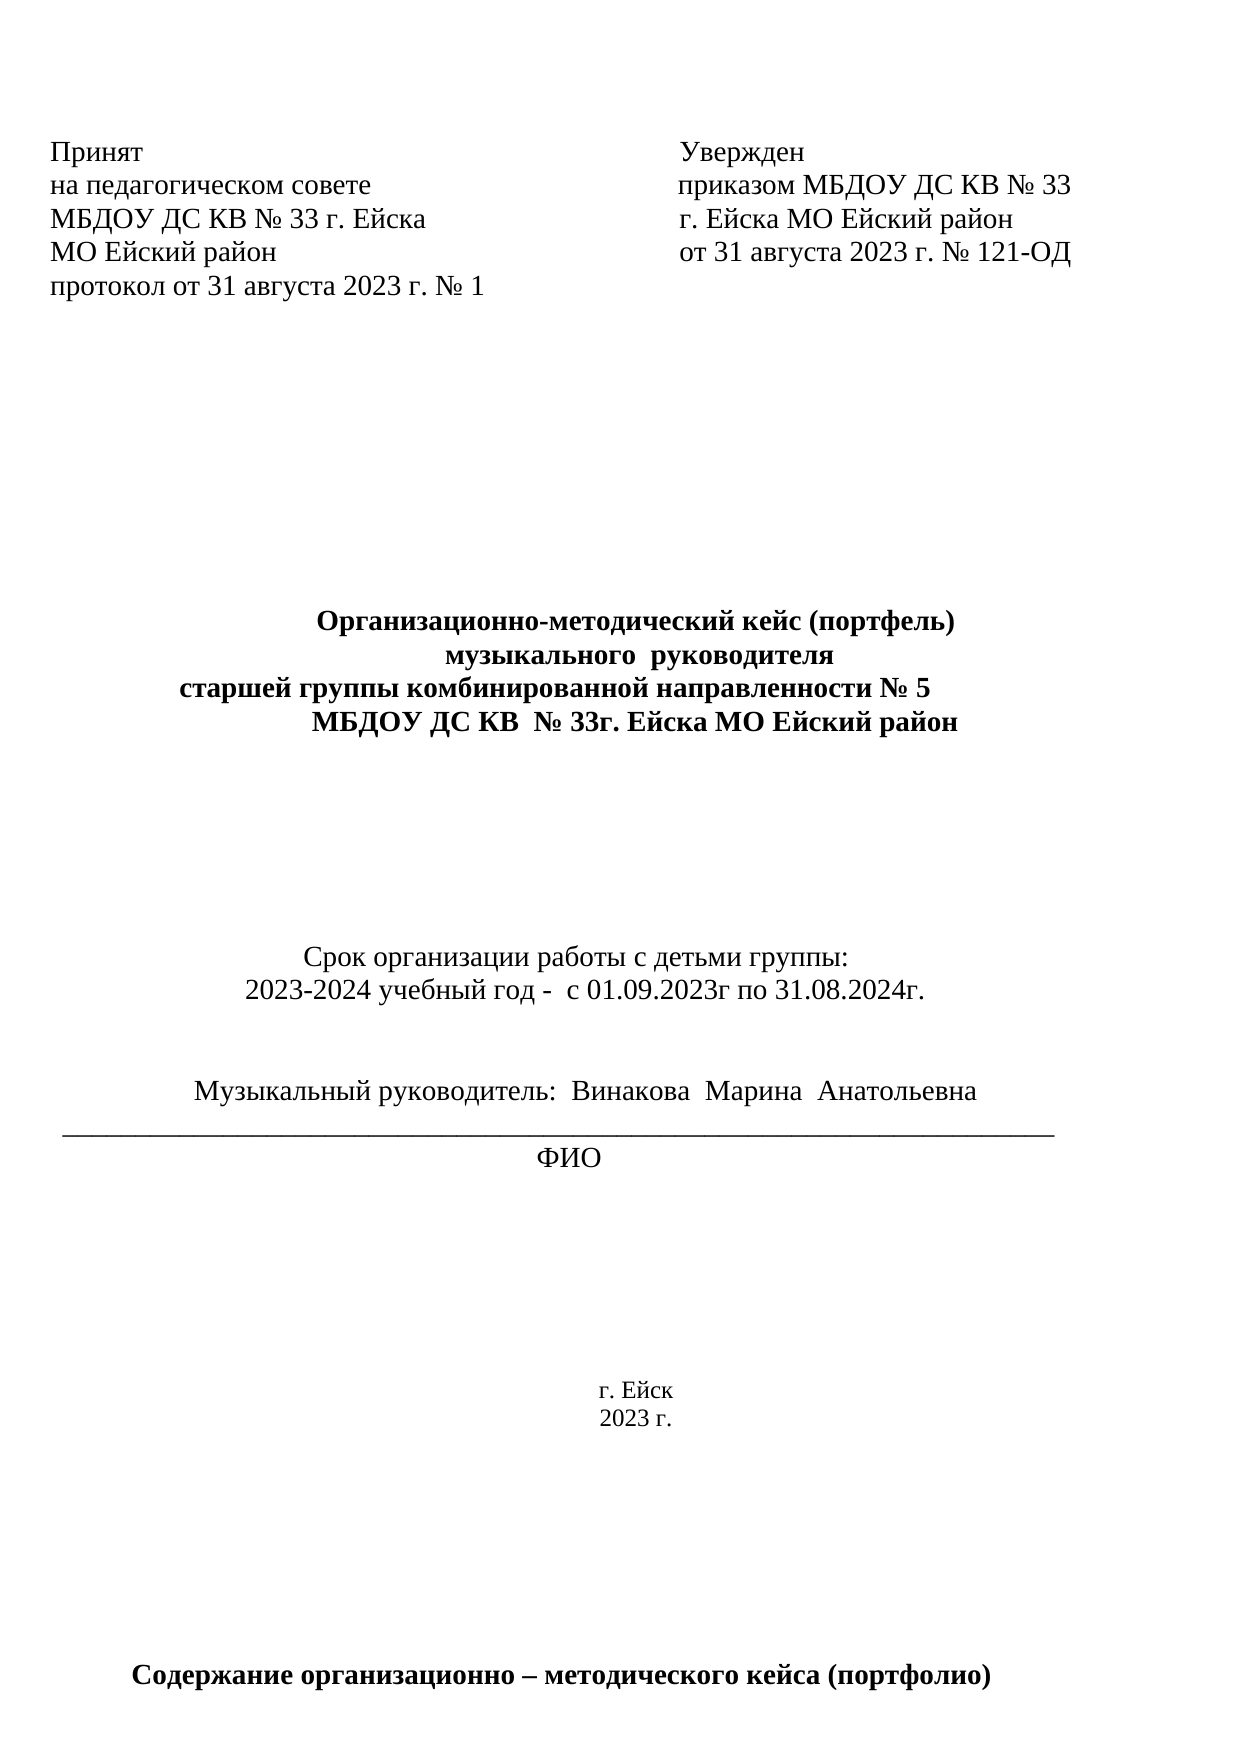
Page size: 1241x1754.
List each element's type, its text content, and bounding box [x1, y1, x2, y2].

table_header Принят на педагогическом совете МБДОУ ДС КВ № . Ейска МО Ейский район протокол от 31 августа . № 1 [40, 134, 668, 402]
text Содержание организационно – методического кейса (портфолио) [62, 1657, 1209, 1691]
table_header Увержден приказом МБДОУ ДС КВ № 33 г. Ейска МО Ейский район от 31 августа . № 121-ОД [668, 134, 1126, 402]
text Музыкальный руководитель: Винакова Марина Анатольевна [62, 1073, 1209, 1106]
text МБДОУ ДС КВ № 33г. Ейска МО Ейский район [61, 704, 1209, 737]
text 2023-2024 учебный год - с 01.09.2023г по 31.08.2024г. [62, 972, 1209, 1006]
text ____________________________________________________________________ [62, 1106, 1209, 1140]
text г. Ейск [62, 1375, 1209, 1403]
text старшей группы комбинированной направленности № 5 [62, 670, 1209, 704]
text Срок организации работы с детьми группы: [62, 939, 1209, 972]
text . [62, 1403, 1209, 1432]
text Организационно-методический кейс (портфель) [62, 603, 1209, 637]
text музыкального руководителя [62, 637, 1209, 670]
text ФИО [62, 1140, 1209, 1173]
